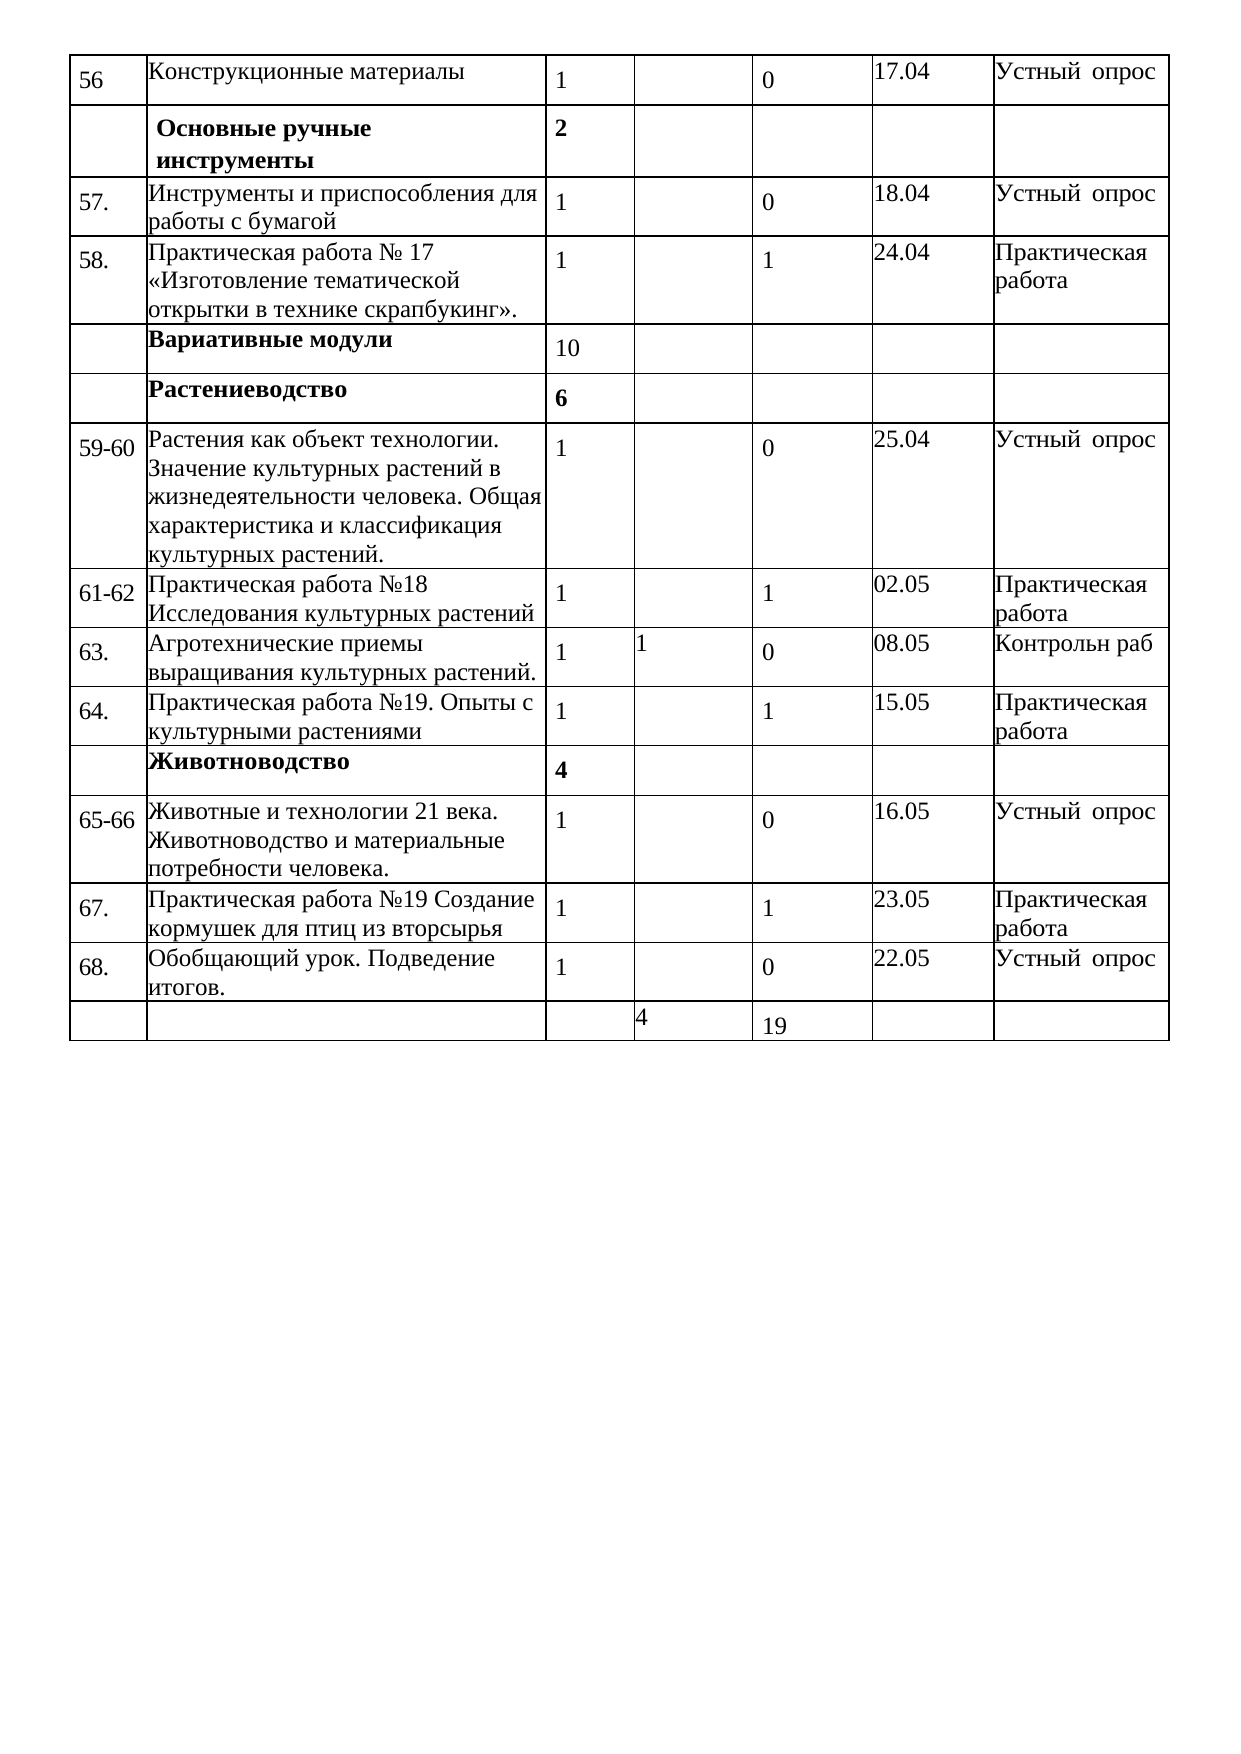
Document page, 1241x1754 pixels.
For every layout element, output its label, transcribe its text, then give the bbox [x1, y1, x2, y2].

table_cell Животные и технологии 21 века. Животноводство и материальные потребности человека. [148, 796, 545, 882]
table_cell 59-60 [71, 424, 146, 568]
table_cell 4 [547, 746, 634, 794]
table_cell [873, 106, 993, 176]
table_cell 16.05 [873, 796, 993, 882]
table_cell [71, 746, 146, 794]
table_cell [635, 374, 752, 422]
table_cell 1 [547, 884, 634, 941]
table_cell Конструкционные материалы [148, 56, 545, 104]
table_cell [753, 746, 872, 794]
table_cell Практическая работа № 17 «Изготовление тематической открытки в технике скрапбукинг». [148, 237, 545, 323]
table_cell [635, 178, 752, 235]
table_cell [873, 325, 993, 373]
table_cell 61-62 [71, 569, 146, 627]
table_cell Практическая работа №18 Исследования культурных растений [148, 569, 545, 627]
table_cell 68. [71, 943, 146, 1000]
table_cell 1 [753, 569, 872, 627]
table_cell 56 [71, 56, 146, 104]
table_cell Устный опрос [995, 943, 1168, 1000]
table_cell 19 [753, 1002, 872, 1040]
table_cell 6 [547, 374, 634, 422]
table_cell [635, 56, 752, 104]
table_cell 22.05 [873, 943, 993, 1000]
table_cell Устный опрос [995, 178, 1168, 235]
table_cell [995, 325, 1168, 373]
table_cell 02.05 [873, 569, 993, 627]
table_cell 1 [547, 56, 634, 104]
table_cell [71, 325, 146, 373]
table_cell 58. [71, 237, 146, 323]
table_cell Животноводство [148, 746, 545, 794]
table_cell [995, 374, 1168, 422]
table_cell 4 [635, 1002, 752, 1040]
table_cell 67. [71, 884, 146, 941]
table_cell [547, 1002, 634, 1040]
table_cell 1 [753, 237, 872, 323]
table_cell 15.05 [873, 687, 993, 745]
table_cell 0 [753, 943, 872, 1000]
table_cell [635, 943, 752, 1000]
table_cell [148, 1002, 545, 1040]
table_cell [71, 106, 146, 176]
table_cell Практическая работа [995, 569, 1168, 627]
table_cell Практическая работа [995, 237, 1168, 323]
table_cell [635, 884, 752, 941]
table_cell [995, 106, 1168, 176]
table_cell 08.05 [873, 628, 993, 686]
table_cell [873, 1002, 993, 1040]
table_cell 17.04 [873, 56, 993, 104]
table_cell [995, 1002, 1168, 1040]
table_cell [635, 106, 752, 176]
table_cell Практическая работа [995, 687, 1168, 745]
table_cell 1 [753, 884, 872, 941]
table_cell [635, 796, 752, 882]
table_cell [873, 374, 993, 422]
table_cell 24.04 [873, 237, 993, 323]
table_cell Растениеводство [148, 374, 545, 422]
table_cell [635, 424, 752, 568]
table_cell 64. [71, 687, 146, 745]
table_cell 1 [547, 569, 634, 627]
table_cell 0 [753, 178, 872, 235]
table_cell 1 [547, 424, 634, 568]
table_cell 1 [547, 687, 634, 745]
table_cell 63. [71, 628, 146, 686]
table_cell 0 [753, 424, 872, 568]
table_cell [753, 106, 872, 176]
table_cell 1 [753, 687, 872, 745]
table_cell 1 [635, 628, 752, 686]
table_cell [635, 325, 752, 373]
table_cell Практическая работа [995, 884, 1168, 941]
table_cell [753, 374, 872, 422]
table_cell 1 [547, 943, 634, 1000]
table_cell [873, 746, 993, 794]
table_cell [635, 569, 752, 627]
table_cell 1 [547, 237, 634, 323]
table_cell 25.04 [873, 424, 993, 568]
table_cell 18.04 [873, 178, 993, 235]
table_cell Контрольн раб [995, 628, 1168, 686]
table_cell Устный опрос [995, 56, 1168, 104]
table_cell 10 [547, 325, 634, 373]
table_cell [995, 746, 1168, 794]
table_cell Устный опрос [995, 424, 1168, 568]
table_cell 1 [547, 796, 634, 882]
table_cell [71, 1002, 146, 1040]
table_cell 1 [547, 628, 634, 686]
table_cell Практическая работа №19 Создание кормушек для птиц из вторсырья [148, 884, 545, 941]
table_cell 1 [547, 178, 634, 235]
table_cell Обобщающий урок. Подведение итогов. [148, 943, 545, 1000]
table_cell Вариативные модули [148, 325, 545, 373]
table_cell Основные ручные инструменты [148, 106, 545, 176]
table_cell [635, 237, 752, 323]
table_cell 0 [753, 56, 872, 104]
table_cell [753, 325, 872, 373]
table_cell [635, 746, 752, 794]
table_cell 23.05 [873, 884, 993, 941]
table_cell [71, 374, 146, 422]
table_cell Растения как объект технологии. Значение культурных растений в жизнедеятельности человека. Общая характеристика и классификация культурных растений. [148, 424, 545, 568]
table_cell [635, 687, 752, 745]
table_cell Практическая работа №19. Опыты с культурными растениями [148, 687, 545, 745]
table_cell 0 [753, 796, 872, 882]
table_cell Инструменты и приспособления для работы с бумагой [148, 178, 545, 235]
table_cell 0 [753, 628, 872, 686]
table_cell Агротехнические приемы выращивания культурных растений. [148, 628, 545, 686]
table_cell 2 [547, 106, 634, 176]
table_cell 57. [71, 178, 146, 235]
table_cell 65-66 [71, 796, 146, 882]
table_cell Устный опрос [995, 796, 1168, 882]
